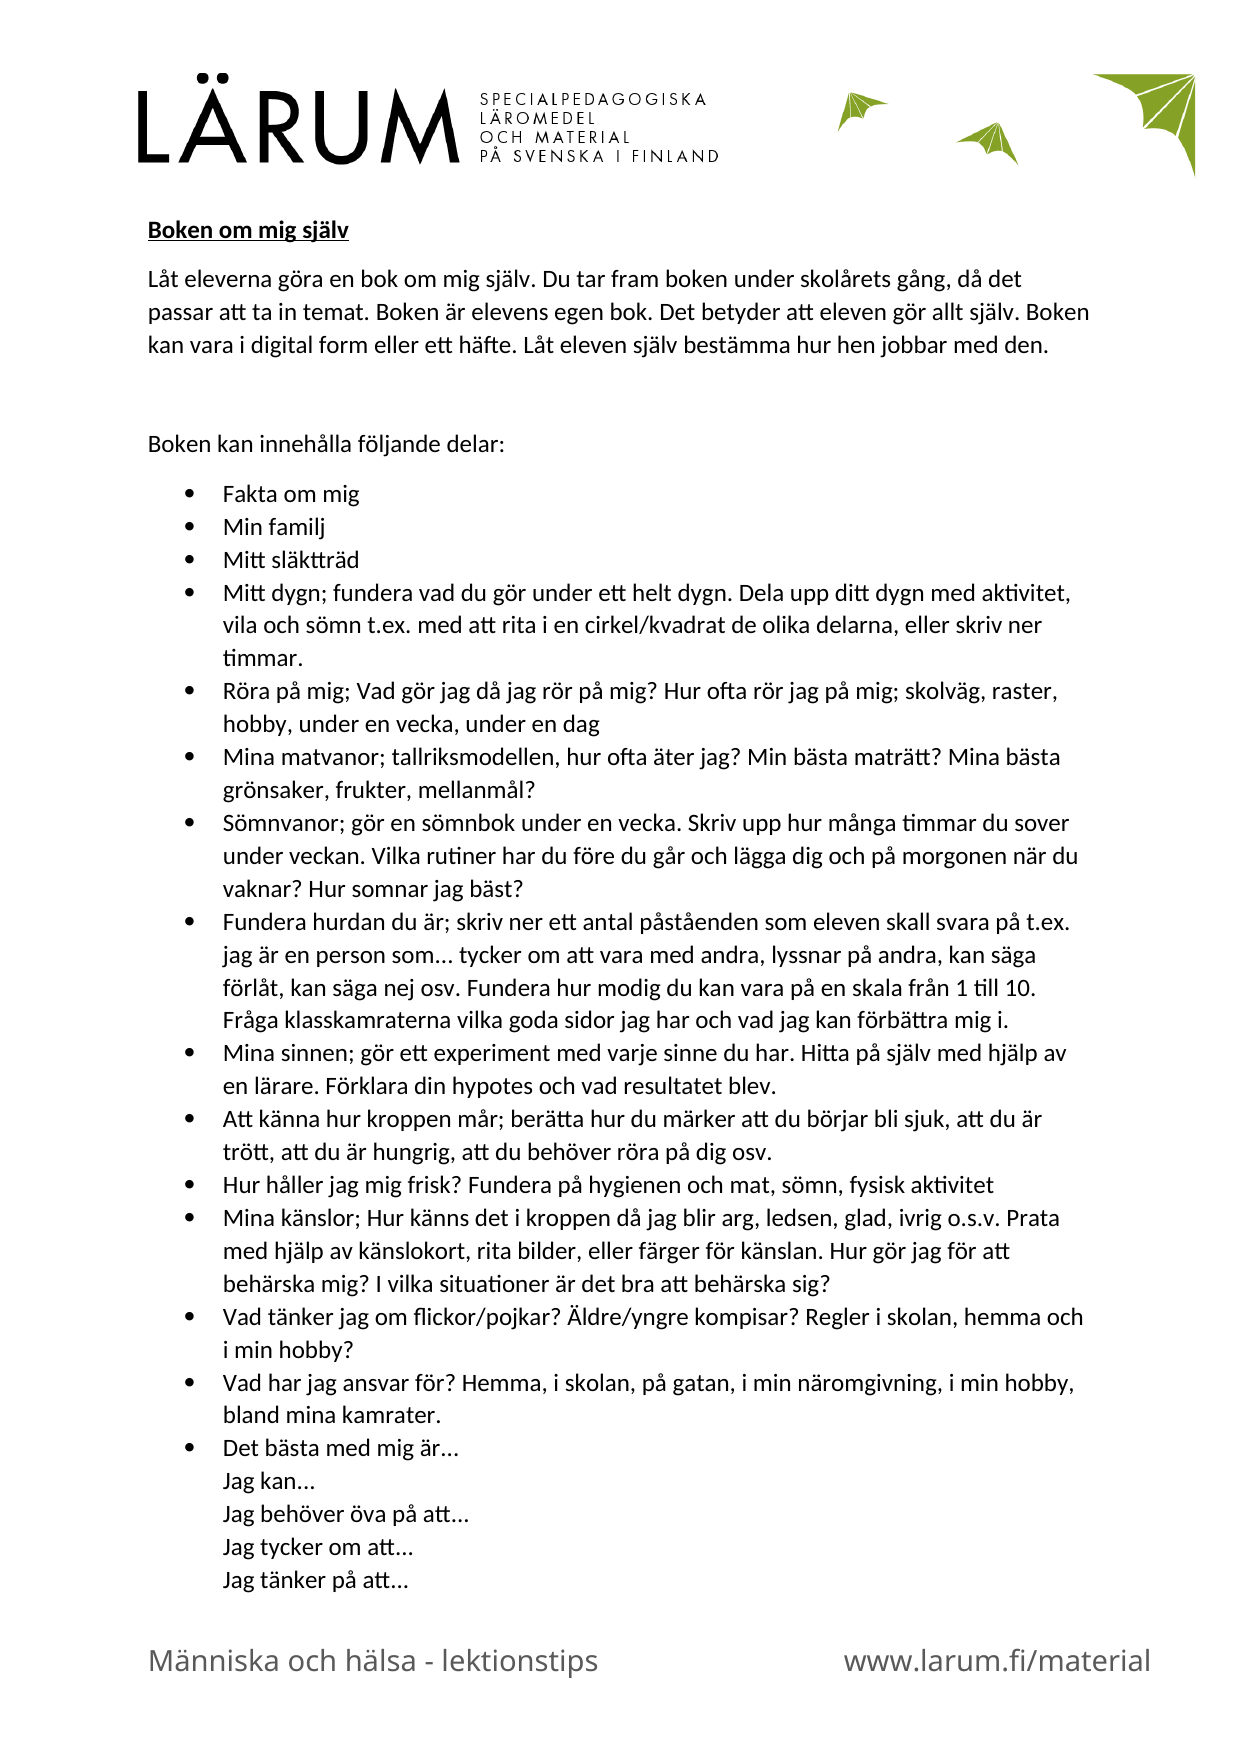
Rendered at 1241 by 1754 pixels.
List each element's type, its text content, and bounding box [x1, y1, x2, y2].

list Fundera hurdan du är; skriv ner ett antal påståenden som eleven skall svara på t.ex. jag är en person som... tycker om att vara med andra, lyssnar på andra, kan säga förlåt, kan säga nej osv. Fundera hur modig du kan vara på en skala från 1 till 10. Fråga klasskamraterna vilka goda sidor jag har och vad jag kan förbättra mig i. [185, 906, 1093, 1035]
list Vad tänker jag om flickor/pojkar? Äldre/yngre kompisar? Regler i skolan, hemma och i min hobby? [185, 1301, 1093, 1364]
list Mitt dygn; fundera vad du gör under ett helt dygn. Dela upp ditt dygn med aktivitet, vila och sömn t.ex. med att rita i en cirkel/kvadrat de olika delarna, eller skriv ner timmar. [185, 577, 1093, 673]
text Boken kan innehålla följande delar: [148, 428, 1093, 459]
list Mina känslor; Hur känns det i kroppen då jag blir arg, ledsen, glad, ivrig o.s.v. Prata med hjälp av känslokort, rita bilder, eller färger för känslan. Hur gör jag för att behärska mig? I vilka situationer är det bra att behärska sig? [185, 1202, 1093, 1298]
list Min familj [185, 511, 1093, 541]
list Mina sinnen; gör ett experiment med varje sinne du har. Hitta på själv med hjälp av en lärare. Förklara din hypotes och vad resultatet blev. [185, 1038, 1093, 1101]
list Jag kan... [223, 1466, 1093, 1496]
text Boken om mig själv [148, 214, 1093, 244]
list Jag tycker om att... [223, 1531, 1093, 1562]
list Fakta om mig [185, 478, 1093, 508]
list Det bästa med mig är... [185, 1433, 1093, 1463]
list Vad har jag ansvar för? Hemma, i skolan, på gatan, i min näromgivning, i min hobby, bland mina kamrater. [185, 1367, 1093, 1430]
list Mitt släktträd [185, 544, 1093, 574]
list Sömnvanor; gör en sömnbok under en vecka. Skriv upp hur många timmar du sover under veckan. Vilka rutiner har du före du går och lägga dig och på morgonen när du vaknar? Hur somnar jag bäst? [185, 807, 1093, 903]
picture [131, 73, 1196, 188]
list Jag behöver öva på att... [223, 1498, 1093, 1529]
list Hur håller jag mig frisk? Fundera på hygienen och mat, sömn, fysisk aktivitet [185, 1169, 1093, 1200]
text Låt eleverna göra en bok om mig själv. Du tar fram boken under skolårets gång, då det passar att ta in temat. Boken är elevens egen bok. Det betyder att eleven gör allt själv. Boken kan vara i digital form eller ett häfte. Låt eleven själv bestämma hur hen jobbar med den. [148, 263, 1093, 360]
list Mina matvanor; tallriksmodellen, hur ofta äter jag? Min bästa maträtt? Mina bästa grönsaker, frukter, mellanmål? [185, 741, 1093, 805]
list Jag tänker på att... [223, 1564, 1093, 1595]
list Att känna hur kroppen mår; berätta hur du märker att du börjar bli sjuk, att du är trött, att du är hungrig, att du behöver röra på dig osv. [185, 1103, 1093, 1167]
list Röra på mig; Vad gör jag då jag rör på mig? Hur ofta rör jag på mig; skolväg, raster, hobby, under en vecka, under en dag [185, 676, 1093, 739]
